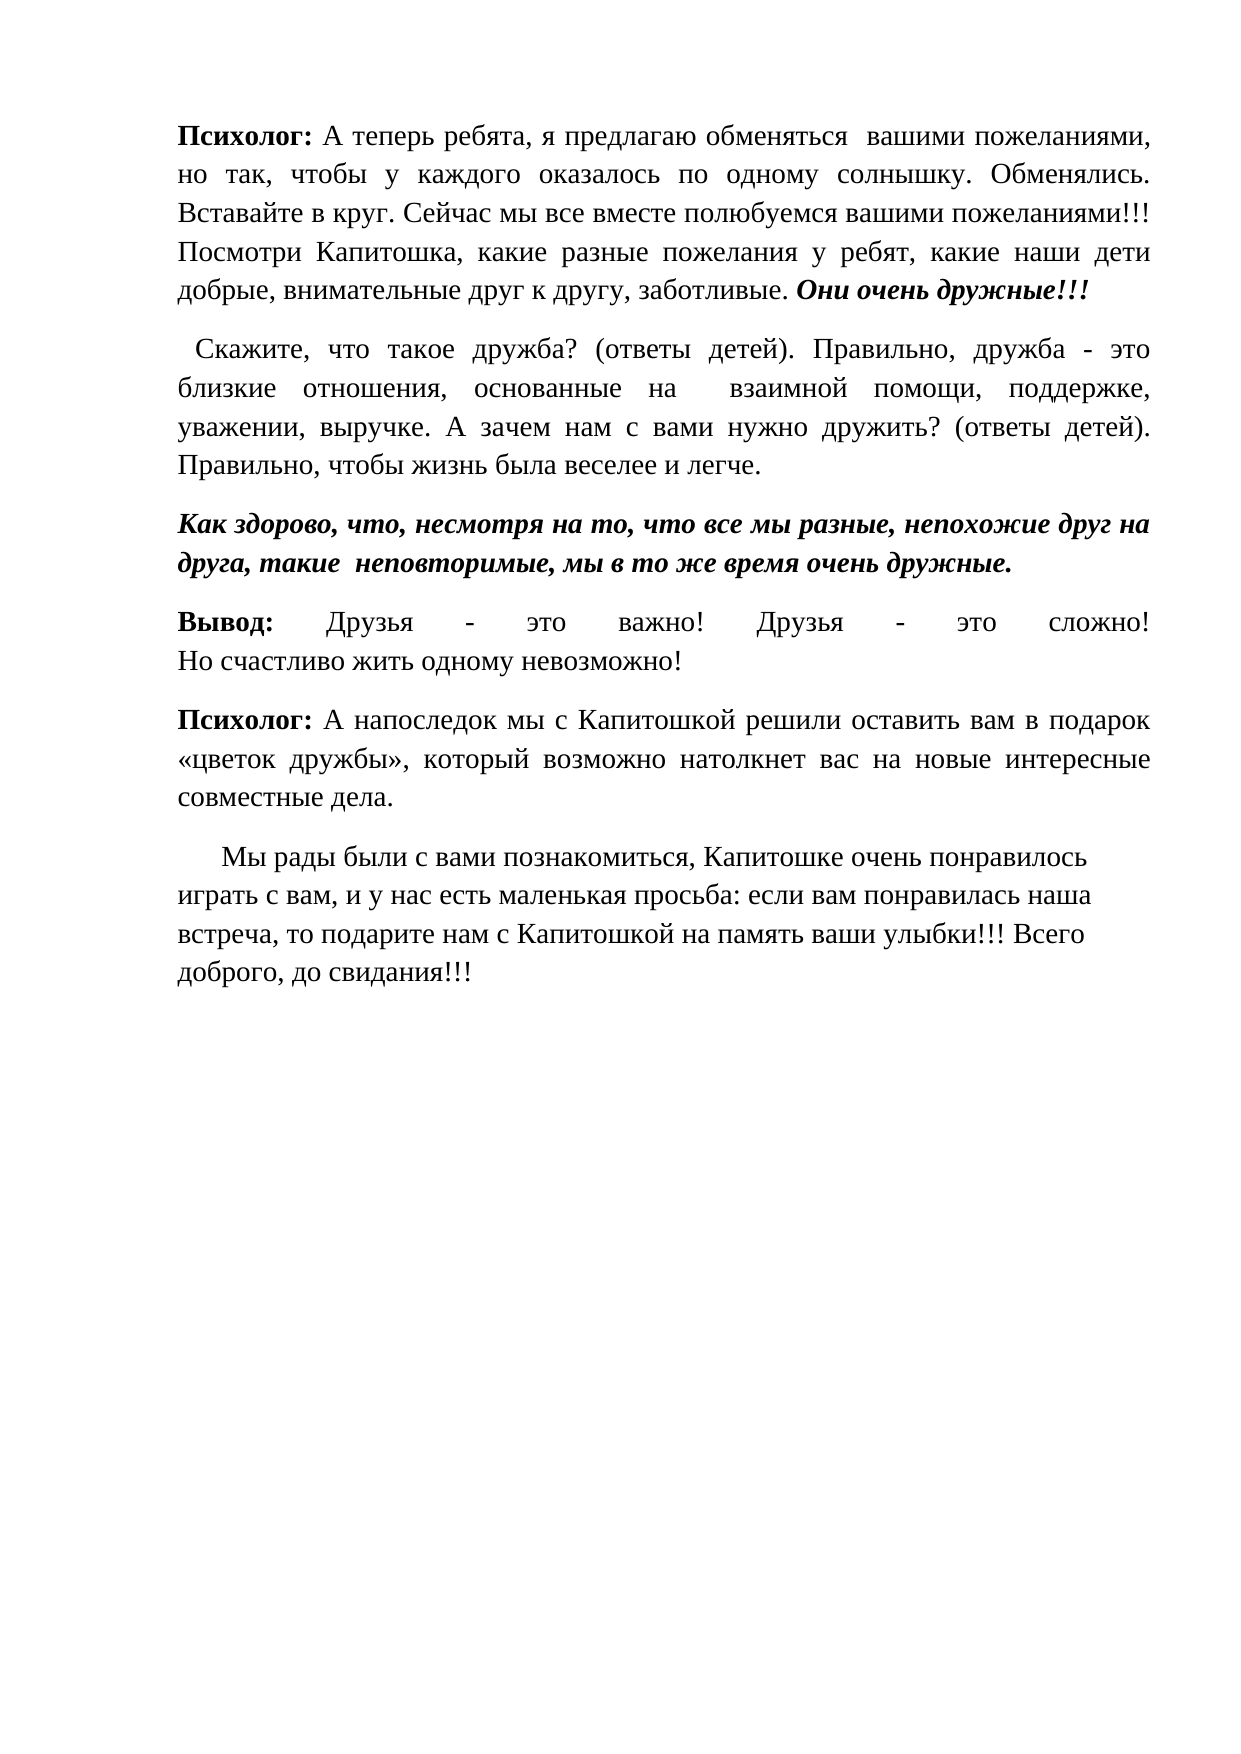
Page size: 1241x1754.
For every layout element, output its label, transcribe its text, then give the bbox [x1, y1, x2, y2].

text Психолог: А теперь ребята, я предлагаю обменяться вашими пожеланиями, но так, чтобы у каждого оказалось по одному солнышку. Обменялись. Вставайте в круг. Сейчас мы все вместе полюбуемся вашими пожеланиями!!! Посмотри Капитошка, какие разные пожелания у ребят, какие наши дети добрые, внимательные друг к другу, заботливые. Они очень дружные!!! [177, 118, 1152, 306]
text Скажите, что такое дружба? (ответы детей). Правильно, дружба - это близкие отношения, основанные на взаимной помощи, поддержке, уважении, выручке. А зачем нам с вами нужно дружить? (ответы детей). Правильно, чтобы жизнь была веселее и легче. [177, 332, 1152, 481]
text Психолог: А напоследок мы с Капитошкой решили оставить вам в подарок «цветок дружбы», который возможно натолкнет вас на новые интересные совместные дела. [177, 702, 1152, 813]
text Вывод: Друзья - это важно! Друзья - это сложно! Но счастливо жить одному невозможно! [177, 604, 1152, 677]
text Мы рады были с вами познакомиться, Капитошке очень понравилось играть с вам, и у нас есть маленькая просьба: если вам понравилась наша встреча, то подарите нам с Капитошкой на память ваши улыбки!!! Всего доброго, до свидания!!! [177, 839, 1152, 1020]
text Как здорово, что, несмотря на то, что все мы разные, непохожие друг на друга, такие неповторимые, мы в то же время очень дружные. [177, 507, 1152, 579]
